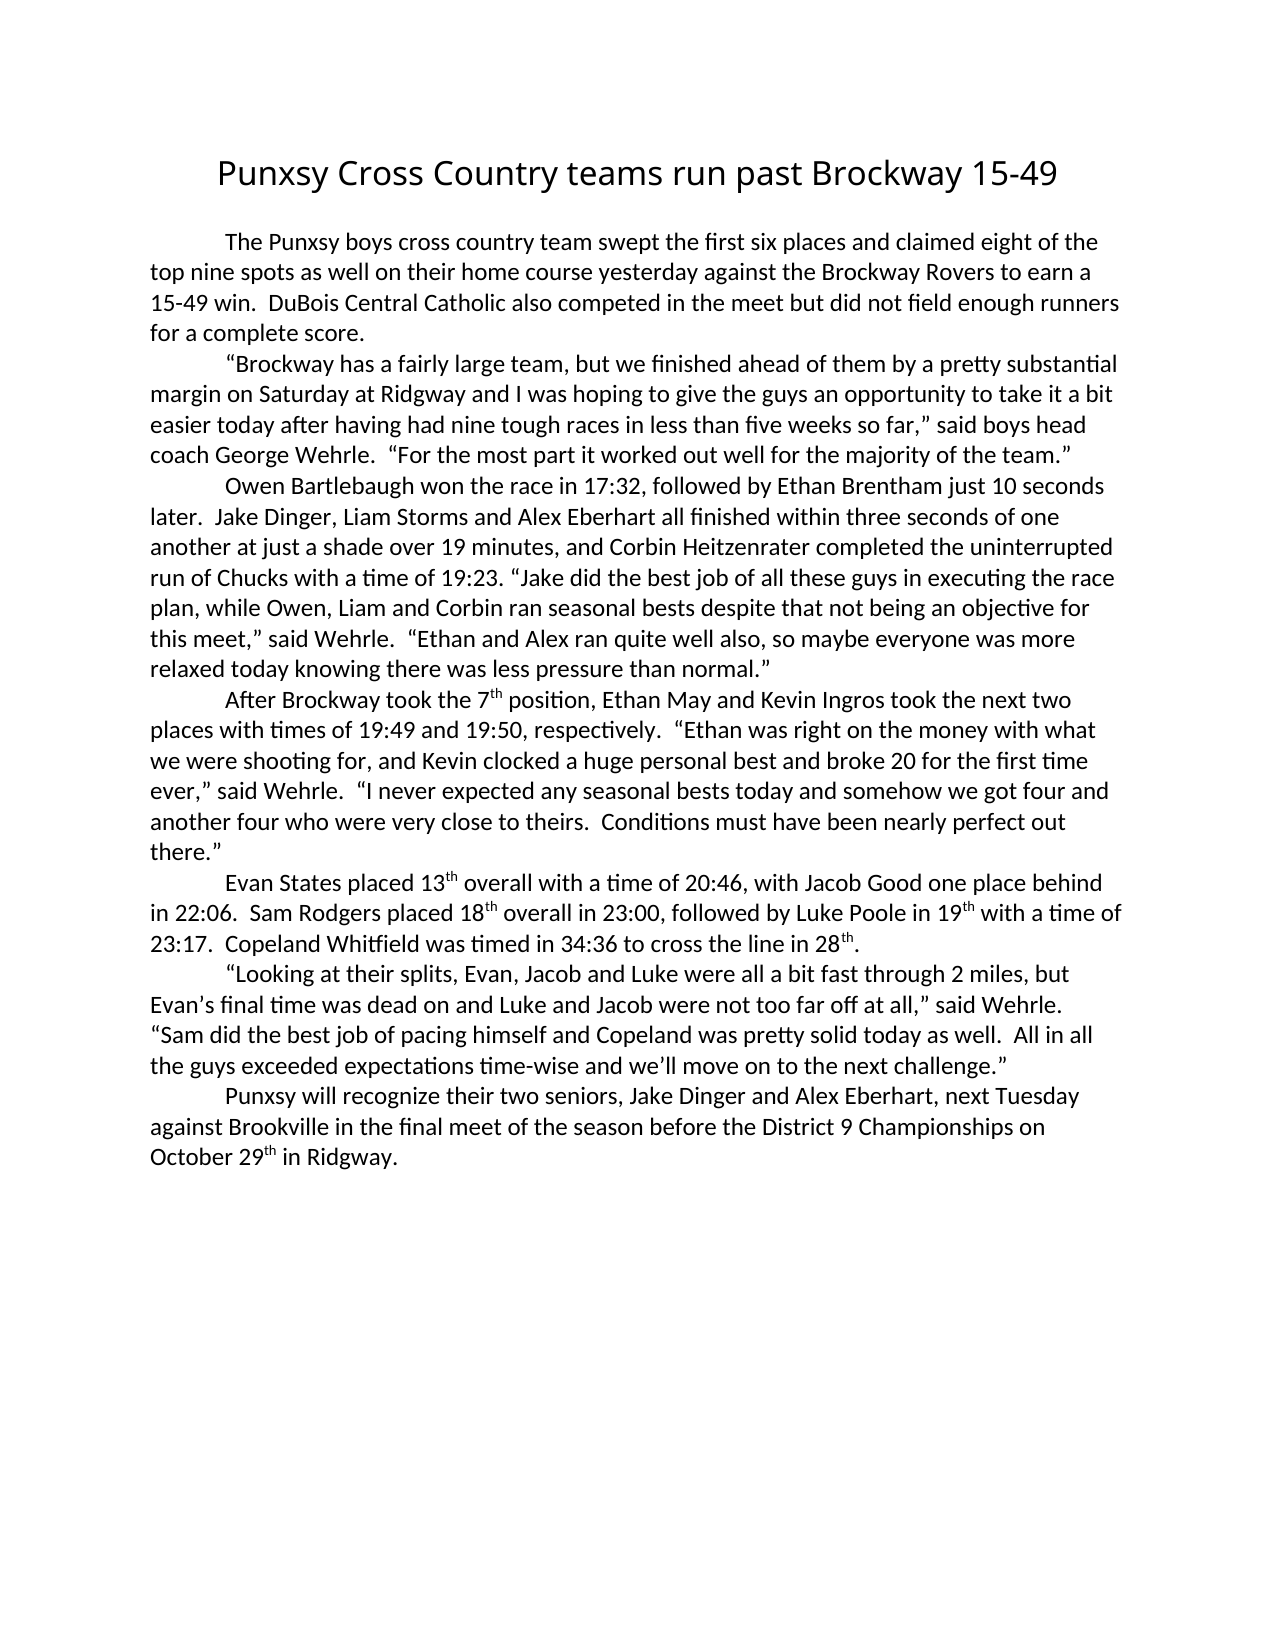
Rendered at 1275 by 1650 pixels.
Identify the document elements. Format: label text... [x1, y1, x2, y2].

text The Punxsy boys cross country team swept the first six places and claimed eight of the top nine spots as well on their home course yesterday against the Brockway Rovers to earn a 15-49 win. DuBois Central Catholic also competed in the meet but did not field enough runners for a complete score. [150, 226, 1125, 348]
text Evan States placed 13th overall with a time of 20:46, with Jacob Good one place behind in 22:06. Sam Rodgers placed 18th overall in 23:00, followed by Luke Poole in 19th with a time of 23:17. Copeland Whitfield was timed in 34:36 to cross the line in 28th. [150, 867, 1125, 958]
text “Looking at their splits, Evan, Jacob and Luke were all a bit fast through 2 miles, but Evan’s final time was dead on and Luke and Jacob were not too far off at all,” said Wehrle. “Sam did the best job of pacing himself and Copeland was pretty solid today as well. All in all the guys exceeded expectations time-wise and we’ll move on to the next challenge.” [150, 958, 1125, 1081]
text “Brockway has a fairly large team, but we finished ahead of them by a pretty substantial margin on Saturday at Ridgway and I was hoping to give the guys an opportunity to take it a bit easier today after having had nine tough races in less than five weeks so far,” said boys head coach George Wehrle. “For the most part it worked out well for the majority of the team.” [150, 348, 1125, 470]
text Punxsy will recognize their two seniors, Jake Dinger and Alex Eberhart, next Tuesday against Brookville in the final meet of the season before the District 9 Championships on October 29th in Ridgway. [150, 1081, 1125, 1172]
text After Brockway took the 7th position, Ethan May and Kevin Ingros took the next two places with times of 19:49 and 19:50, respectively. “Ethan was right on the money with what we were shooting for, and Kevin clocked a huge personal best and broke 20 for the first time ever,” said Wehrle. “I never expected any seasonal bests today and somehow we got four and another four who were very close to theirs. Conditions must have been nearly perfect out there.” [150, 684, 1125, 867]
text Punxsy Cross Country teams run past Brockway 15-49 [150, 150, 1125, 195]
text Owen Bartlebaugh won the race in 17:32, followed by Ethan Brentham just 10 seconds later. Jake Dinger, Liam Storms and Alex Eberhart all finished within three seconds of one another at just a shade over 19 minutes, and Corbin Heitzenrater completed the uninterrupted run of Chucks with a time of 19:23. “Jake did the best job of all these guys in executing the race plan, while Owen, Liam and Corbin ran seasonal bests despite that not being an objective for this meet,” said Wehrle. “Ethan and Alex ran quite well also, so maybe everyone was more relaxed today knowing there was less pressure than normal.” [150, 470, 1125, 684]
